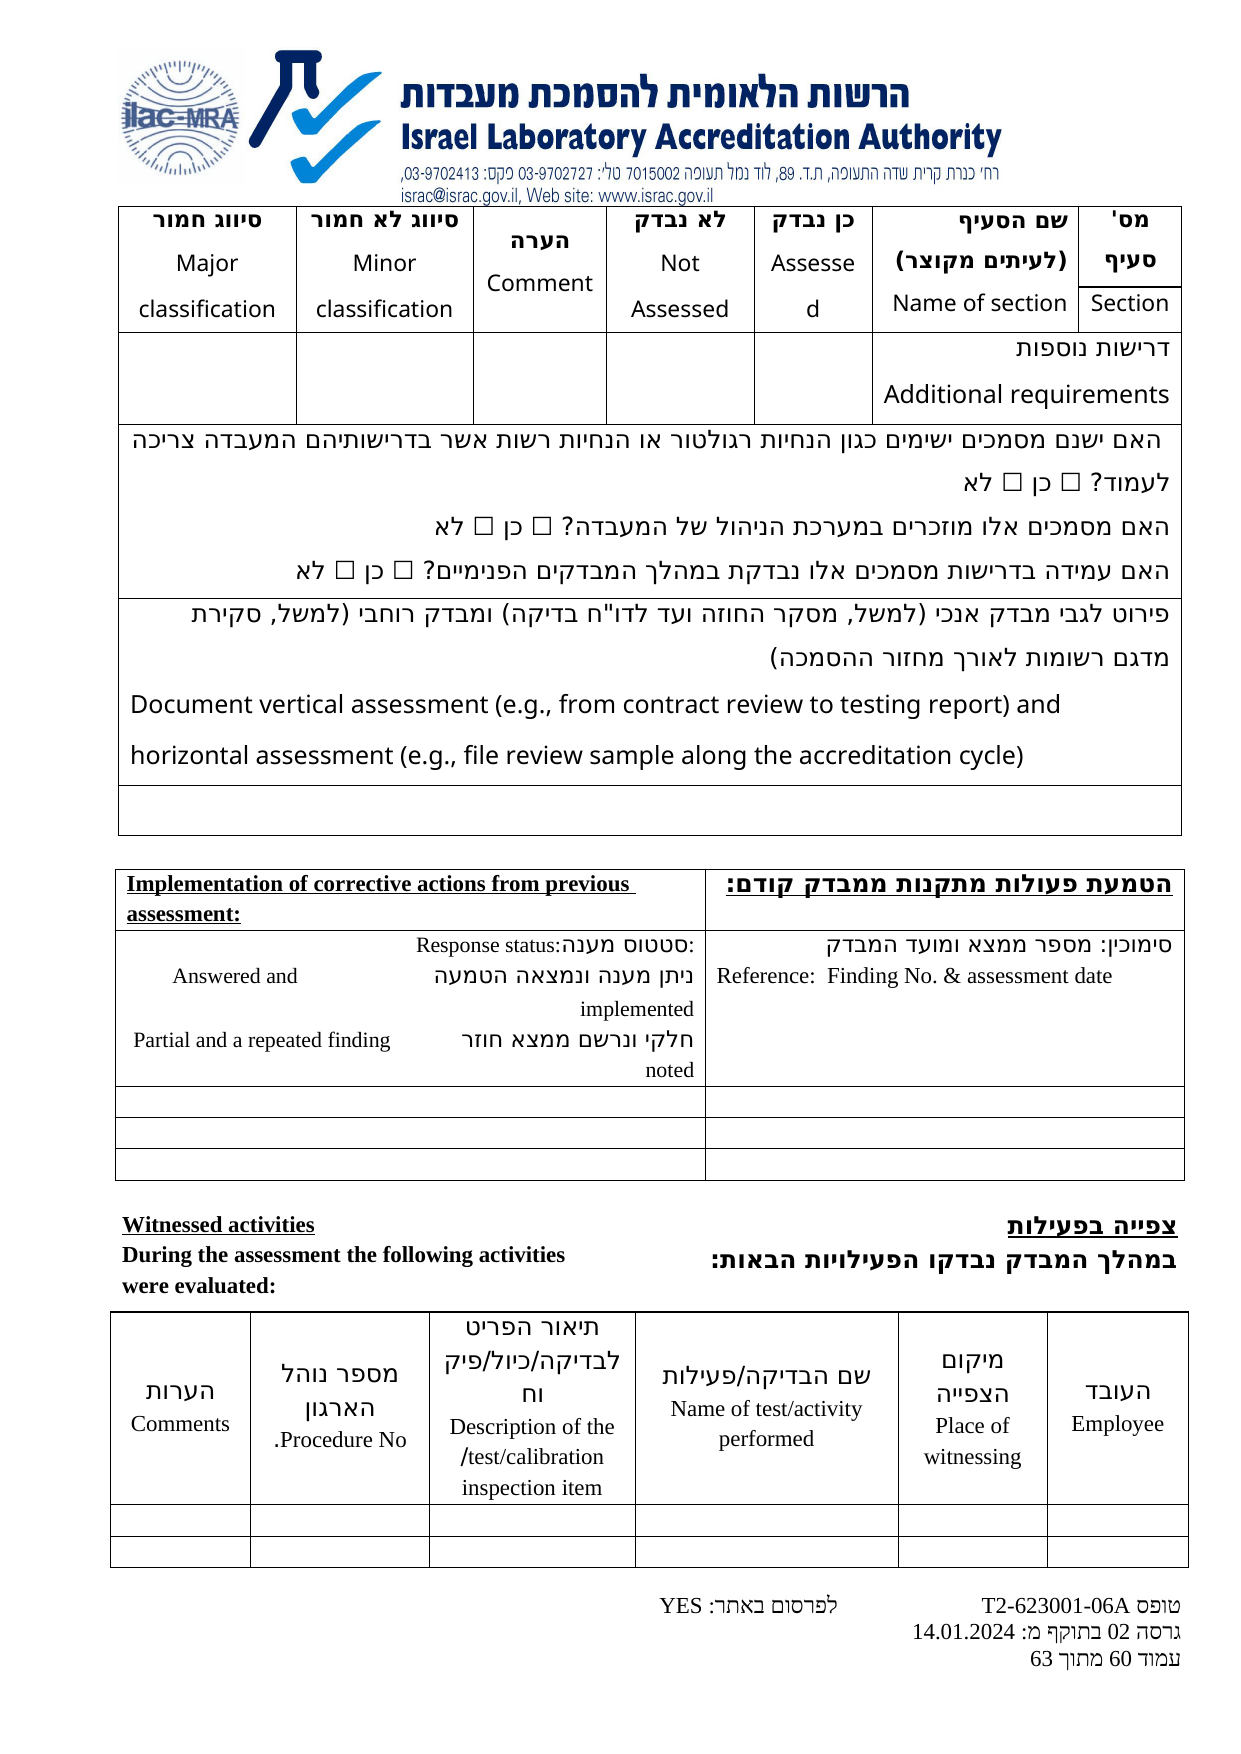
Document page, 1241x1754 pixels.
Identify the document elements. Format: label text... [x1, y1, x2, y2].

table_cell [119, 786, 1181, 834]
table_header צפייה בפעילות במהלך המבדק נבדקו הפעילויות הבאות: [636, 1211, 1189, 1311]
table_cell [706, 1149, 1184, 1179]
table_cell [1048, 1505, 1188, 1536]
table_cell [297, 333, 473, 424]
table_cell [899, 1537, 1047, 1567]
table_header Witnessed activities During the assessment the following activities were evaluated: [111, 1211, 636, 1311]
table_header הטמעת פעולות מתקנות ממבדק קודם: [706, 870, 1184, 930]
table_cell [430, 1537, 635, 1567]
table_cell תיאור הפריט לבדיקה/כיול/פיקוח Description of the test/calibration/ inspection item [430, 1313, 635, 1504]
table_cell פירוט לגבי מבדק אנכי (למשל, מסקר החוזה ועד לדו"ח בדיקה) ומבדק רוחבי (למשל, סקירת מדגם רשומות לאורך מחזור ההסמכה) Document vertical assessment (e.g., from contract review to testing report) and horizontal assessment (e.g., file review sample along the accreditation cycle) [119, 599, 1181, 785]
table_cell [251, 1537, 429, 1567]
table_cell [430, 1505, 635, 1536]
table_cell [636, 1537, 898, 1567]
table_cell [116, 1149, 705, 1179]
table_header Implementation of corrective actions from previous assessment: [116, 870, 705, 930]
table_cell [474, 333, 606, 424]
table_cell [706, 1087, 1184, 1117]
table_cell [119, 333, 296, 424]
table_header לא נבדק Not Assessed [607, 207, 754, 332]
table_cell Section [1079, 288, 1181, 332]
table_cell [111, 1537, 250, 1567]
table_cell מיקום הצפייה Place of witnessing [899, 1313, 1047, 1504]
table_cell [116, 1118, 705, 1148]
table_cell מספר נוהל הארגון Procedure No. [251, 1313, 429, 1504]
table_header הערה Comment [474, 207, 606, 332]
table_cell [636, 1505, 898, 1536]
table_header שם הסעיף (לעיתים מקוצר) Name of section [873, 207, 1078, 332]
table_header מס' סעיף [1079, 207, 1181, 286]
table_cell Response status:סטטוס מענה: ניתן מענה ונמצאה הטמעה Answered and implemented חלקי ונרשם ממצא חוזר Partial and a repeated finding noted [116, 931, 705, 1086]
table_header כן נבדק Assessed [755, 207, 872, 332]
table_cell [899, 1505, 1047, 1536]
table_cell סימוכין: מספר ממצא ומועד המבדק Reference: Finding No. & assessment date [706, 931, 1184, 1086]
table_cell [607, 333, 754, 424]
table_cell שם הבדיקה/פעילות Name of test/activity performed [636, 1313, 898, 1504]
table_cell [1048, 1537, 1188, 1567]
table_cell [706, 1118, 1184, 1148]
table_cell [116, 1087, 705, 1117]
table_cell הערות Comments [111, 1313, 250, 1504]
table_cell דרישות נוספות Additional requirements [873, 333, 1181, 424]
table_cell האם ישנם מסמכים ישימים כגון הנחיות רגולטור או הנחיות רשות אשר בדרישותיהם המעבדה צריכה לעמוד? כן לא האם מסמכים אלו מוזכרים במערכת הניהול של המעבדה? כן לא האם עמידה בדרישות מסמכים אלו נבדקת במהלך המבדקים הפנימיים? כן לא [119, 425, 1181, 598]
table_header סיווג חמור Major classification [119, 207, 296, 332]
table_cell העובד Employee [1048, 1313, 1188, 1504]
table_cell [755, 333, 872, 424]
table_header סיווג לא חמור Minor classification [297, 207, 473, 332]
table_cell [111, 1505, 250, 1536]
picture [118, 47, 1002, 206]
table_cell [251, 1505, 429, 1536]
